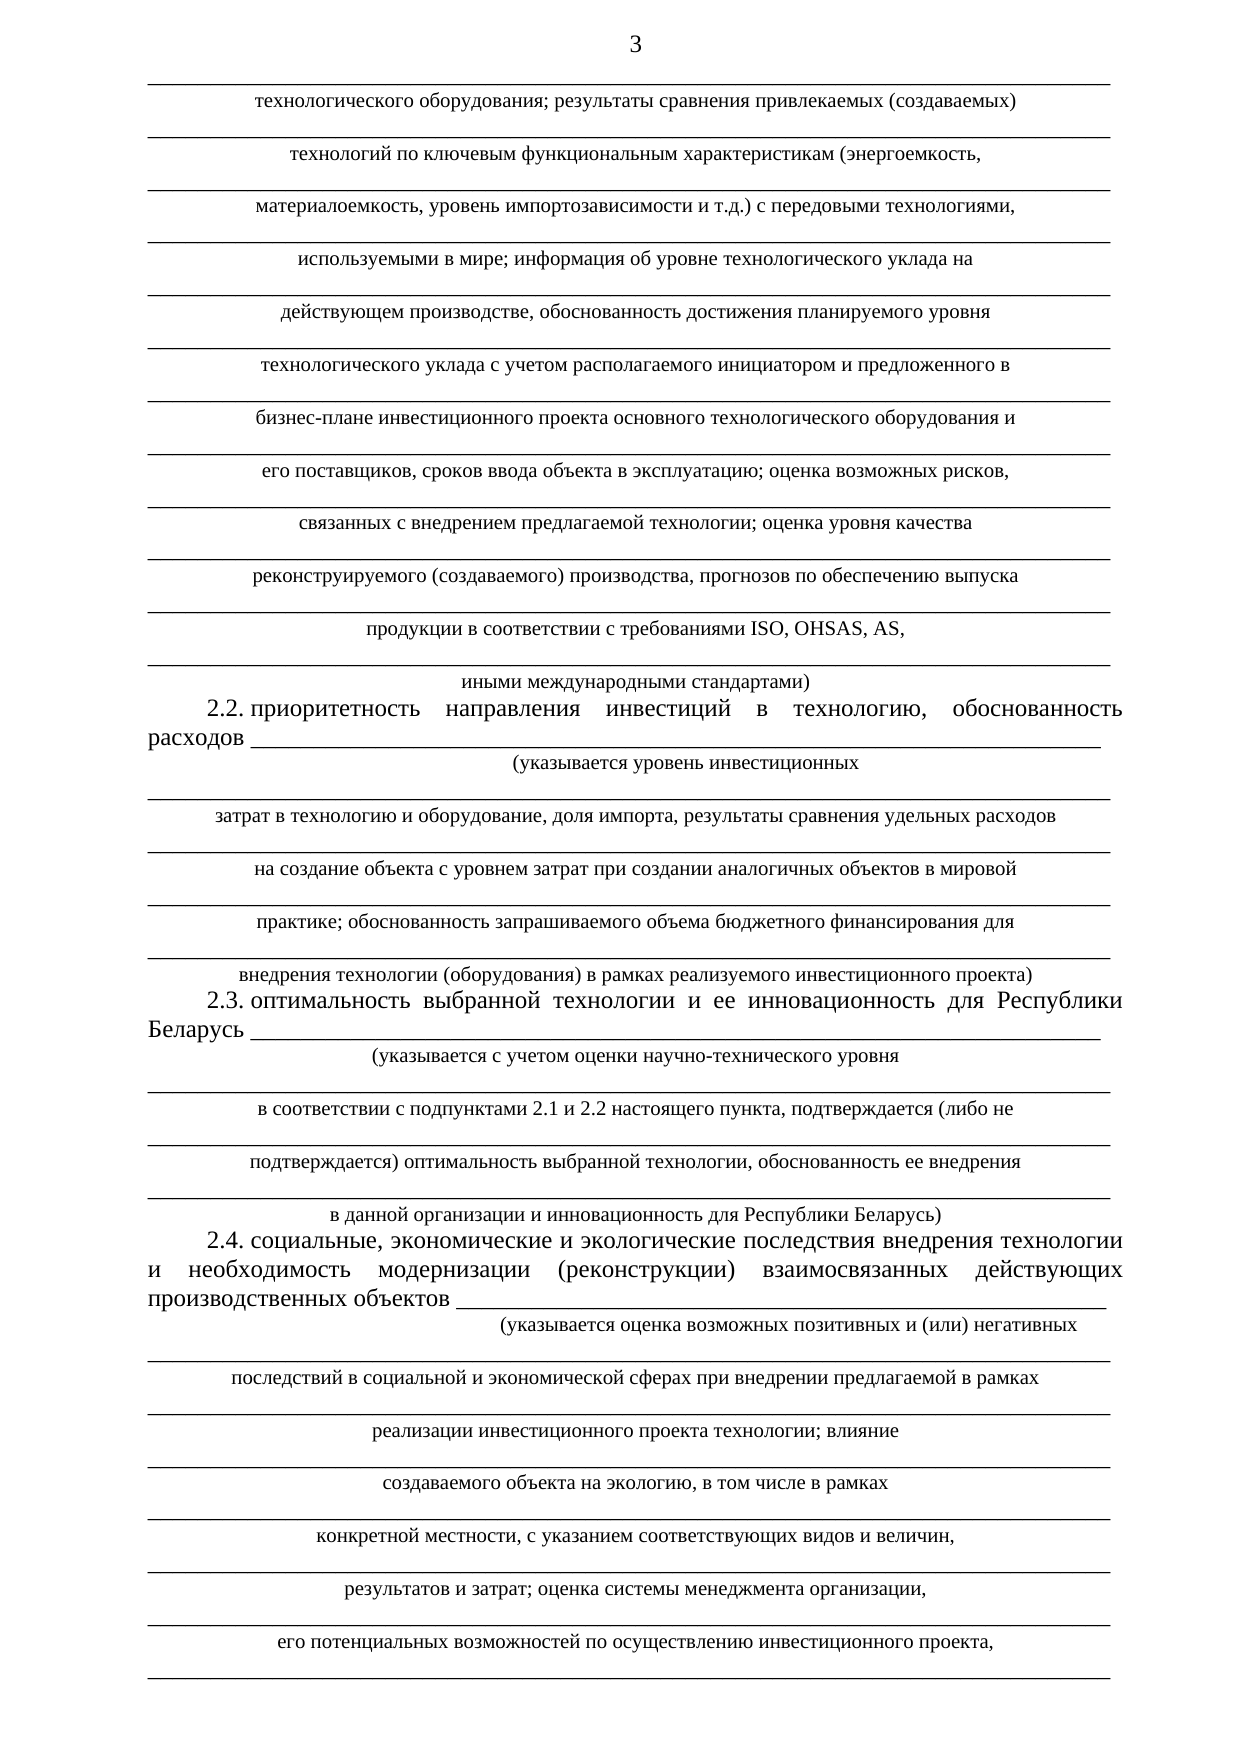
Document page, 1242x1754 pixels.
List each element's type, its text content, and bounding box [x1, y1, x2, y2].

text создаваемого объекта на экологию, в том числе в рамках [148, 1470, 1123, 1494]
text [148, 165, 1123, 193]
text его поставщиков, сроков ввода объекта в эксплуатацию; оценка возможных рисков, [148, 457, 1123, 482]
text _____________________________________________________________________________ [148, 323, 1123, 352]
text (указывается оценка возможных позитивных и (или) негативных [454, 1312, 1123, 1336]
text (указывается уровень инвестиционных [248, 750, 1123, 774]
text в соответствии с подпунктами 2.1 и 2.2 настоящего пункта, подтверждается (либо не [148, 1096, 1123, 1120]
text _____________________________________________________________________________ [148, 270, 1123, 299]
text _____________________________________________________________________________ [148, 640, 1123, 669]
text на создание объекта с уровнем затрат при создании аналогичных объектов в мировой [148, 856, 1123, 880]
text технологического уклада с учетом располагаемого инициатором и предложенного в [148, 352, 1123, 376]
text _____________________________________________________________________________ [148, 774, 1123, 803]
text _____________________________________________________________________________ [148, 827, 1123, 856]
text 2.2. приоритетность направления инвестиций в технологию, обоснованность расходов ____________________________________________________________________ [148, 693, 1123, 750]
text продукции в соответствии с требованиями ISO, OHSAS, AS, [148, 616, 1123, 640]
text технологий по ключевым функциональным характеристикам (энергоемкость, [148, 141, 1123, 165]
text (указывается с учетом оценки научно-технического уровня [148, 1043, 1123, 1067]
text действующем производстве, обоснованность достижения планируемого уровня [148, 299, 1123, 323]
text материалоемкость, уровень импортозависимости и т.д.) с передовыми технологиями, [148, 193, 1123, 217]
text реконструируемого (создаваемого) производства, прогнозов по обеспечению выпуска [148, 563, 1123, 587]
text связанных с внедрением предлагаемой технологии; оценка уровня качества [148, 510, 1123, 534]
text _____________________________________________________________________________ [148, 1389, 1123, 1417]
text _____________________________________________________________________________ [148, 376, 1123, 405]
text _____________________________________________________________________________ [148, 880, 1123, 909]
text _____________________________________________________________________________ [148, 217, 1123, 246]
text технологического оборудования; результаты сравнения привлекаемых (создаваемых) [148, 88, 1123, 112]
text реализации инвестиционного проекта технологии; влияние [148, 1417, 1123, 1442]
text _____________________________________________________________________________ [148, 1067, 1123, 1096]
text 2.3. оптимальность выбранной технологии и ее инновационность для Республики Беларусь ____________________________________________________________________ [148, 986, 1123, 1043]
text используемыми в мире; информация об уровне технологического уклада на [148, 246, 1123, 270]
text _____________________________________________________________________________ [148, 1173, 1123, 1202]
text подтверждается) оптимальность выбранной технологии, обоснованность ее внедрения [148, 1149, 1123, 1173]
text _____________________________________________________________________________ [148, 1442, 1123, 1470]
text _____________________________________________________________________________ [148, 534, 1123, 563]
text бизнес-плане инвестиционного проекта основного технологического оборудования и [148, 405, 1123, 429]
text иными международными стандартами) [148, 669, 1123, 693]
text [148, 1547, 1123, 1576]
text _____________________________________________________________________________ [148, 1336, 1123, 1365]
text результатов и затрат; оценка системы менеджмента организации, [148, 1576, 1123, 1600]
text в данной организации и инновационность для Республики Беларусь) [148, 1202, 1123, 1226]
text его потенциальных возможностей по осуществлению инвестиционного проекта, [148, 1629, 1123, 1653]
text _____________________________________________________________________________ [148, 429, 1123, 457]
text _____________________________________________________________________________ [148, 1120, 1123, 1149]
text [148, 1600, 1123, 1629]
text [148, 59, 1123, 88]
text практике; обоснованность запрашиваемого объема бюджетного финансирования для [148, 909, 1123, 933]
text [148, 112, 1123, 141]
text _____________________________________________________________________________ [148, 482, 1123, 510]
text внедрения технологии (оборудования) в рамках реализуемого инвестиционного проекта) [148, 962, 1123, 986]
text _____________________________________________________________________________ [148, 587, 1123, 616]
text 2.4. социальные, экономические и экологические последствия внедрения технологии и необходимость модернизации (реконструкции) взаимосвязанных действующих производственных объектов ____________________________________________________ [148, 1226, 1123, 1312]
text конкретной местности, с указанием соответствующих видов и величин, [148, 1523, 1123, 1547]
text _____________________________________________________________________________ [148, 933, 1123, 962]
text последствий в социальной и экономической сферах при внедрении предлагаемой в рамках [148, 1365, 1123, 1389]
text затрат в технологию и оборудование, доля импорта, результаты сравнения удельных расходов [148, 803, 1123, 827]
text _____________________________________________________________________________ [148, 1494, 1123, 1523]
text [148, 1653, 1123, 1682]
